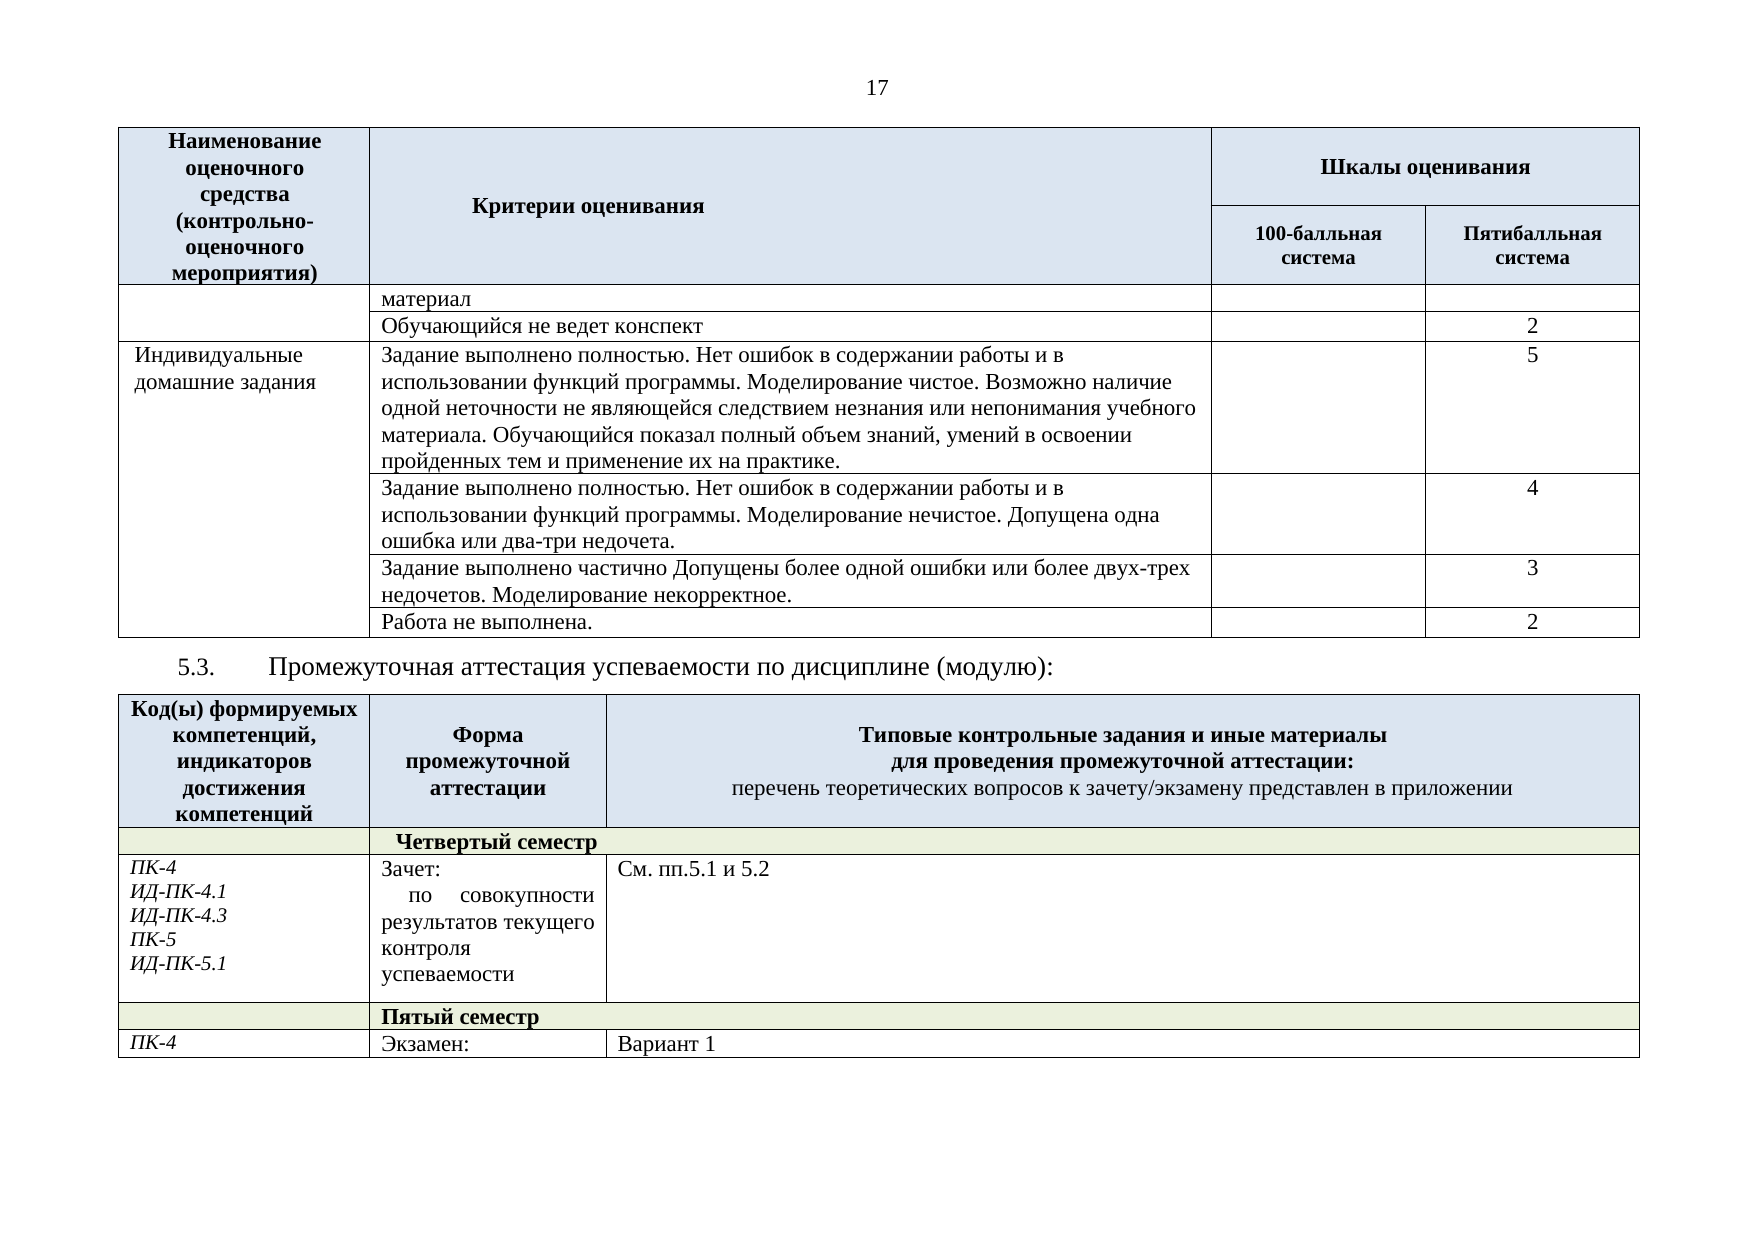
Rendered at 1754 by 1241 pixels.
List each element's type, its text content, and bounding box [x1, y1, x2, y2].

table_cell Пятый семестр [370, 1003, 1639, 1029]
table_header Шкалы оценивания [1212, 128, 1639, 205]
table_cell Задание выполнено полностью. Нет ошибок в содержании работы и в использовании функций программы. Моделирование нечистое. Допущена одна ошибка или два-три недочета. [370, 474, 1211, 553]
table_cell Работа не выполнена. [370, 608, 1211, 637]
table_cell [1212, 474, 1425, 553]
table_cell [370, 1030, 606, 1057]
table_cell [1212, 312, 1425, 341]
table_header Форма промежуточной аттестации [370, 695, 606, 827]
table_cell 4 [1426, 474, 1639, 553]
table_header Код(ы) формируемых компетенций, индикаторов достижения компетенций [119, 695, 369, 827]
table_cell Зачет: по совокупности результатов текущего контроля успеваемости [370, 855, 606, 1002]
table_header Наименование оценочного средства (контрольно-оценочного мероприятия) [119, 128, 369, 284]
table_cell Задание выполнено полностью. Нет ошибок в содержании работы и в использовании функций программы. Моделирование чистое. Возможно наличие одной неточности не являющейся следствием незнания или непонимания учебного материала. Обучающийся показал полный объем знаний, умений в освоении пройденных тем и применение их на практике. [370, 342, 1211, 473]
table_cell [119, 828, 369, 854]
table_cell См. пп.5.1 и 5.2 [607, 855, 1639, 1002]
table_cell 3 [1426, 555, 1639, 607]
table_cell 2 [1426, 608, 1639, 637]
table_header Критерии оценивания [370, 128, 1211, 284]
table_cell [119, 1030, 369, 1057]
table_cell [370, 285, 1211, 311]
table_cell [607, 1030, 1639, 1057]
table_header Типовые контрольные задания и иные материалы для проведения промежуточной аттестации: перечень теоретических вопросов к зачету/экзамену представлен в приложении [607, 695, 1639, 827]
table_cell Индивидуальные домашние задания [119, 342, 369, 637]
table_cell 100-балльная система [1212, 206, 1425, 284]
table_cell [1212, 608, 1425, 637]
subtitle Промежуточная аттестация успеваемости по дисциплине (модулю): [177, 650, 1636, 681]
table_cell 3 [1426, 285, 1639, 311]
table_cell Обучающийся не ведет конспект [370, 312, 1211, 341]
table_cell [1212, 285, 1425, 311]
table_cell 2 [1426, 312, 1639, 341]
table_cell Пятибалльная система [1426, 206, 1639, 284]
table_cell [1212, 342, 1425, 473]
table_cell Задание выполнено частично Допущены более одной ошибки или более двух-трех недочетов. Моделирование некорректное. [370, 555, 1211, 607]
table_cell 5 [1426, 342, 1639, 473]
table_cell Четвертый семестр [370, 828, 1639, 854]
table_cell [119, 1003, 369, 1029]
table_cell [1212, 555, 1425, 607]
table_cell ПК-4 ИД-ПК-4.1 ИД-ПК-4.3 ПК-5 ИД-ПК-5.1 [119, 855, 369, 1002]
